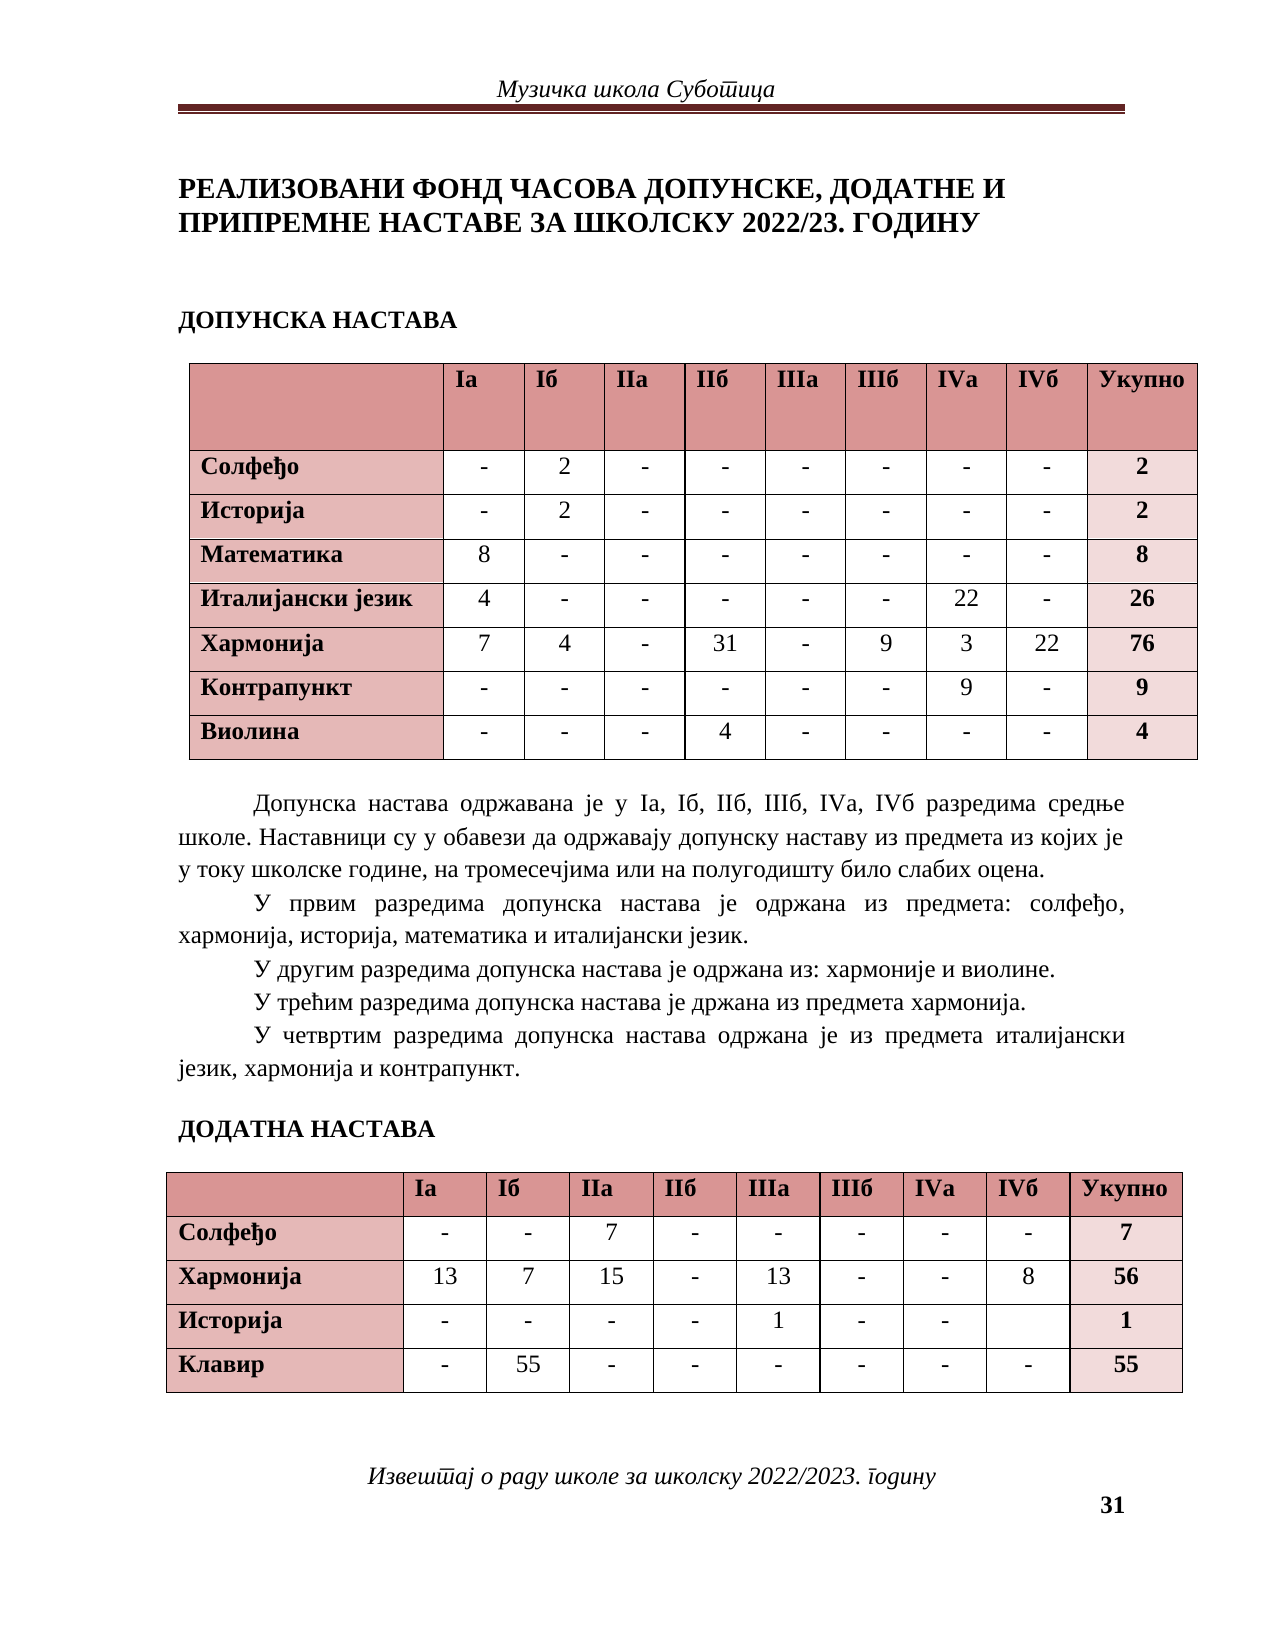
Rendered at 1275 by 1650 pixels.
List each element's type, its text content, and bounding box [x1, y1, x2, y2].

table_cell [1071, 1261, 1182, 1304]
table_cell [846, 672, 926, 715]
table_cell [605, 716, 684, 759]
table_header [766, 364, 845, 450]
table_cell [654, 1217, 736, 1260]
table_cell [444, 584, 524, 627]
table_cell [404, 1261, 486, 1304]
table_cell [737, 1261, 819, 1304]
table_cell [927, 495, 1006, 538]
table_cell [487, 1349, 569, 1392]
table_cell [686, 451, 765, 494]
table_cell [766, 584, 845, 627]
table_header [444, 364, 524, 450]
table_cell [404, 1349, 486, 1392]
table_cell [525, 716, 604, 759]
text ДОПУНСКА НАСТАВА [178, 306, 1125, 334]
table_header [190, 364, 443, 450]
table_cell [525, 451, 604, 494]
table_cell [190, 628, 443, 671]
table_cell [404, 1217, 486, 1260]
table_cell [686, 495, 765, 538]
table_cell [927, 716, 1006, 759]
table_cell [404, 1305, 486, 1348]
text У четвртим разредима допунска настава одржана је из предмета италијански језик, хармонија и контрапункт. [178, 1020, 1125, 1081]
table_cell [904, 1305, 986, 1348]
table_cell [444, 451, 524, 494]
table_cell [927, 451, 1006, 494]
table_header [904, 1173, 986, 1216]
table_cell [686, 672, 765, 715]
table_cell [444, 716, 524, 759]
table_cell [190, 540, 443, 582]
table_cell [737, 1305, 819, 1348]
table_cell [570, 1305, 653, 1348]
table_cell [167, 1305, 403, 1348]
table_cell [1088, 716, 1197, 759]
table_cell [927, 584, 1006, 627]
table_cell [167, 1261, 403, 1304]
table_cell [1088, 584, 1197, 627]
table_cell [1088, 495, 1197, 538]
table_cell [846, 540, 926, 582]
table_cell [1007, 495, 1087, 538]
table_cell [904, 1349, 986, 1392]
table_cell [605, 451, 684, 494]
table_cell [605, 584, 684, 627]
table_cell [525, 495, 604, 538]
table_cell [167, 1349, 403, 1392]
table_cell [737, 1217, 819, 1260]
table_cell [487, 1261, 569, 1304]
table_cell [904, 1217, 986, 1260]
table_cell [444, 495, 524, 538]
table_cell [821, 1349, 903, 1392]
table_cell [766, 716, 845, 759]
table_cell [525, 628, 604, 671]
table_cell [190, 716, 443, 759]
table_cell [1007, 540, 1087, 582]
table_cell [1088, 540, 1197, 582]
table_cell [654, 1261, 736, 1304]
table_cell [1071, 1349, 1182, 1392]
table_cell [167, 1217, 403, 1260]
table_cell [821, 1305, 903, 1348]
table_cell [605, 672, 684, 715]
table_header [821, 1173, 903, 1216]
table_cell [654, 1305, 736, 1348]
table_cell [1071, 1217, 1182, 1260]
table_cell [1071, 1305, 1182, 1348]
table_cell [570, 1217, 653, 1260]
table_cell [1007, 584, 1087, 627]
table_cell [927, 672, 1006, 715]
text Допунска настава одржавана је у Iа, Iб, IIб, IIIб, IVа, IVб разредима средње школе. Наставници су у обавези да одржавају допунску наставу из предмета из којих је у току школске године, на тромесечјима или на полугодишту било слабих оцена. [178, 788, 1125, 883]
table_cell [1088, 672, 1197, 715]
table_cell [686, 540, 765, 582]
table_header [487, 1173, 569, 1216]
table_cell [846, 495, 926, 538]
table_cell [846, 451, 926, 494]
text У трећим разредима допунска настава је држана из предмета хармонија. [178, 987, 1125, 1015]
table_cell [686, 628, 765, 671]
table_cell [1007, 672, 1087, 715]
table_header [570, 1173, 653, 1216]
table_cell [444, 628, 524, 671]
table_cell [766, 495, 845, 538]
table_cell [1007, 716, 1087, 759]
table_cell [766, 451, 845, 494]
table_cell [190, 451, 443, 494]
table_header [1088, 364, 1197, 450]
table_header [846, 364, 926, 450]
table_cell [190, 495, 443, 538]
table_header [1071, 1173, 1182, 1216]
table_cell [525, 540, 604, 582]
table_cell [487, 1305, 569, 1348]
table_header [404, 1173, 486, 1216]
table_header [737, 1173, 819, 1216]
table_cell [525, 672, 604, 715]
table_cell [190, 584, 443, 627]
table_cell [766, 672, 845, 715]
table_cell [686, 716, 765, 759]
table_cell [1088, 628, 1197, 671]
text У другим разредима допунска настава је одржана из: хармоније и виолине. [178, 954, 1125, 982]
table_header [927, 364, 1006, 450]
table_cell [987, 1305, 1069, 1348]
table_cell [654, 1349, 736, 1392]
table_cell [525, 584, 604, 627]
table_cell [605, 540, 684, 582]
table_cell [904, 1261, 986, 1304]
text У првим разредима допунска настава је одржана из предмета: солфеђо, хармонија, историја, математика и италијански језик. [178, 888, 1125, 949]
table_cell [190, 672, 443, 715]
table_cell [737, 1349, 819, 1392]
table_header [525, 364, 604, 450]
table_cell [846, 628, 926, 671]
text ДОДАТНА НАСТАВА [178, 1086, 1125, 1143]
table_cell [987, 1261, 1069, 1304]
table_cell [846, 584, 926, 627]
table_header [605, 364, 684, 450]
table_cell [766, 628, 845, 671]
subtitle РЕАЛИЗОВАНИ ФОНД ЧАСОВА ДОПУНСКЕ, ДОДАТНЕ И ПРИПРЕМНЕ НАСТАВЕ ЗА ШКOЛСКУ 2022/23. ГОДИНУ [178, 171, 1125, 306]
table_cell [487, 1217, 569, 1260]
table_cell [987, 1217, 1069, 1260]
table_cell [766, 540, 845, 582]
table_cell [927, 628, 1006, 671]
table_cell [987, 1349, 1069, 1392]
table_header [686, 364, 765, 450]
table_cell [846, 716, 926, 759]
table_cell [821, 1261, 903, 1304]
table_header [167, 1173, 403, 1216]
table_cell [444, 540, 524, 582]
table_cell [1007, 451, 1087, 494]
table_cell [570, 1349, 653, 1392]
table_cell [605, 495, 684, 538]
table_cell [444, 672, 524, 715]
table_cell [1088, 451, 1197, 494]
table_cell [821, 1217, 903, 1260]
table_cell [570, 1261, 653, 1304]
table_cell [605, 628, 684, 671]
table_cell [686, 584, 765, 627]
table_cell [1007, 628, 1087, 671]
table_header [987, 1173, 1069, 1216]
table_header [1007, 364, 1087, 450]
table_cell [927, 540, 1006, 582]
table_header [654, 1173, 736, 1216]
